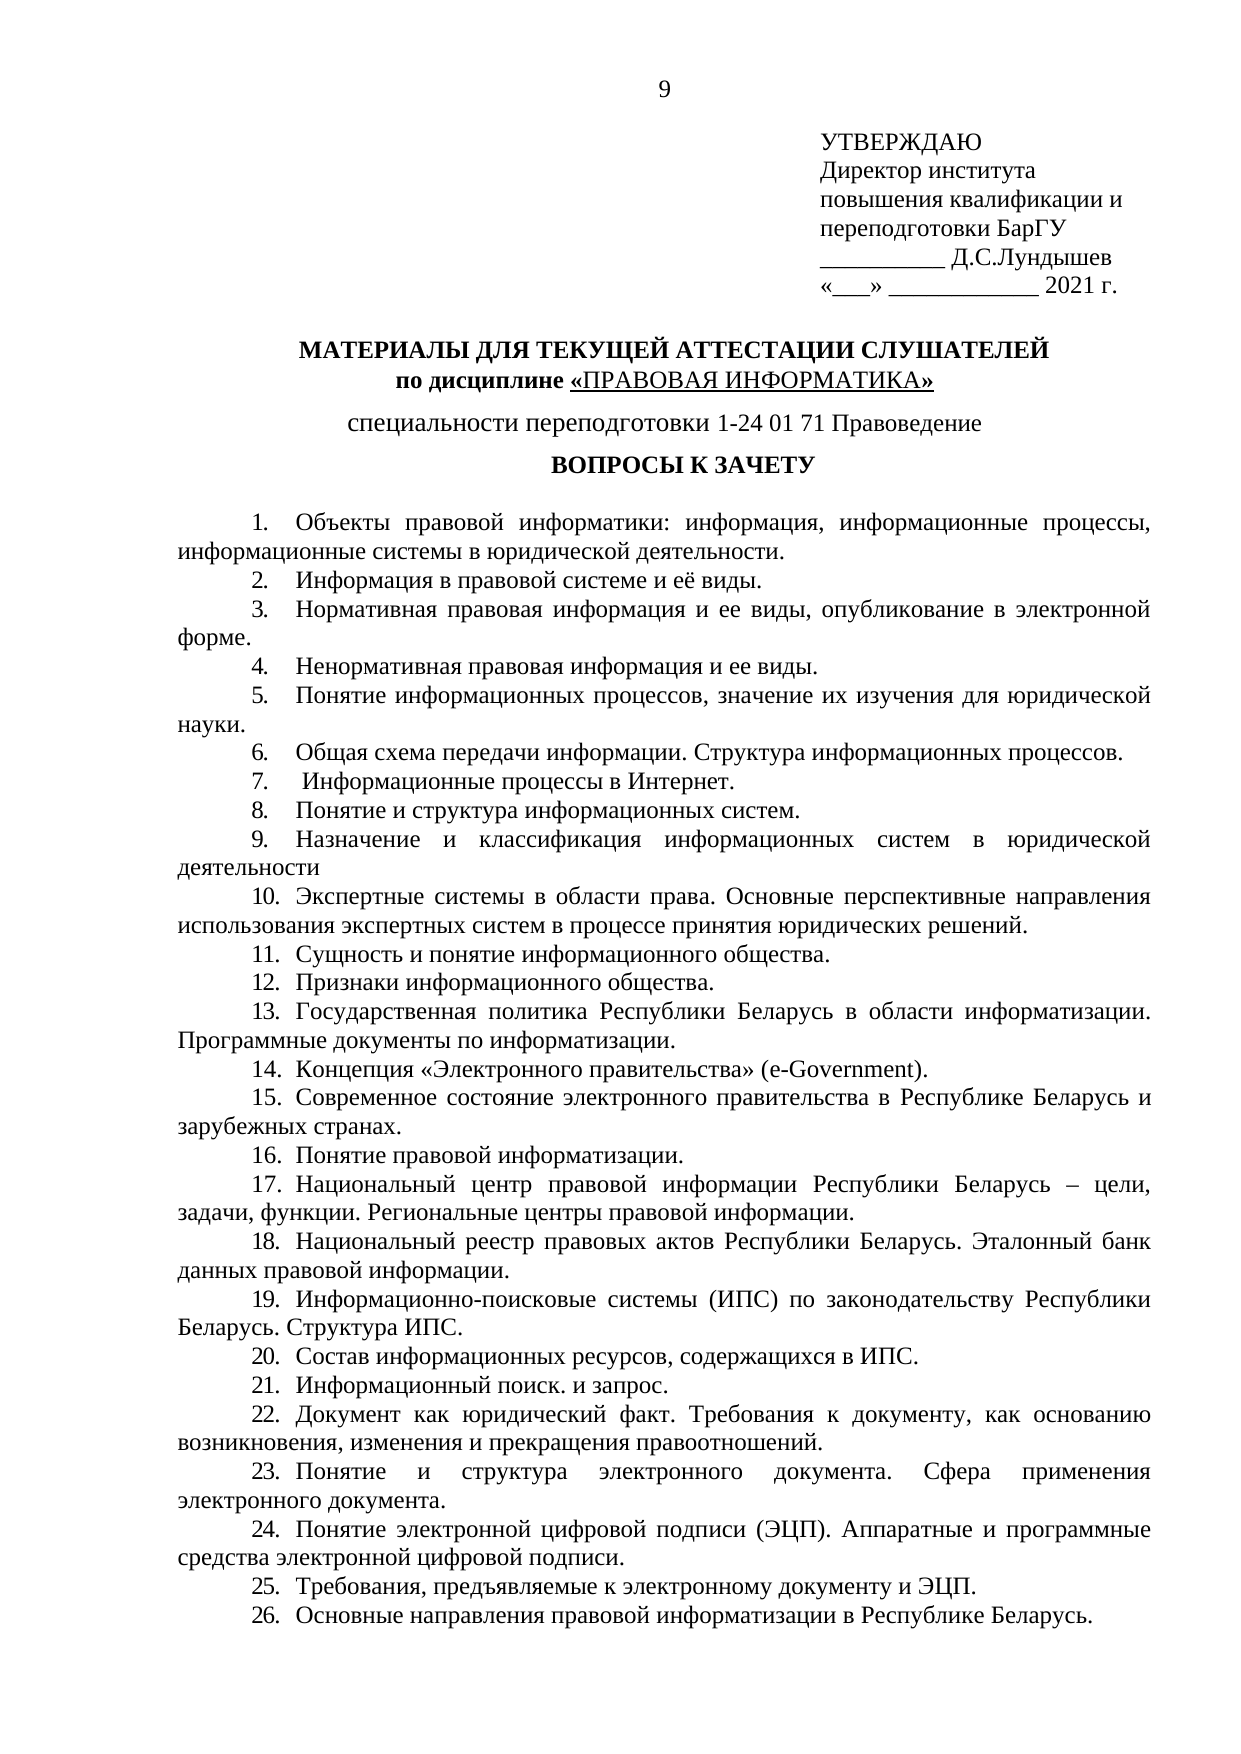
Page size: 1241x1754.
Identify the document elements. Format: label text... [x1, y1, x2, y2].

list Общая схема передачи информации. Структура информационных процессов. [177, 737, 1152, 766]
list Основные направления правовой информатизации в Республике Беларусь. [177, 1600, 1152, 1629]
list Экспертные системы в области права. Основные перспективные направления использования экспертных систем в процессе принятия юридических решений. [177, 881, 1152, 939]
list Информационные процессы в Интернет. [177, 766, 1152, 795]
text специальности переподготовки 1-24 01 71 Правоведение [177, 406, 1152, 437]
list Информация в правовой системе и её виды. [177, 565, 1152, 594]
text МАТЕРИАЛЫ ДЛЯ ТЕКУЩЕЙ АТТЕСТАЦИИ СЛУШАТЕЛЕЙ [177, 332, 1171, 365]
list Признаки информационного общества. [177, 967, 1152, 996]
list Назначение и классификация информационных систем в юридической деятельности [177, 824, 1152, 881]
list Национальный реестр правовых актов Республики Беларусь. Эталонный банк данных правовой информации. [177, 1226, 1152, 1284]
list Понятие электронной цифровой подписи (ЭЦП). Аппаратные и программные средства электронной цифровой подписи. [177, 1514, 1152, 1571]
list Состав информационных ресурсов, содержащихся в ИПС. [177, 1341, 1152, 1370]
list Нормативная правовая информация и ее виды, опубликование в электронной форме. [177, 594, 1152, 651]
list Современное состояние электронного правительства в Республике Беларусь и зарубежных странах. [177, 1082, 1152, 1140]
list Национальный центр правовой информации Республики Беларусь – цели, задачи, функции. Региональные центры правовой информации. [177, 1169, 1152, 1226]
list Понятие и структура информационных систем. [177, 795, 1152, 824]
list Документ как юридический факт. Требования к документу, как основанию возникновения, изменения и прекращения правоотношений. [177, 1399, 1152, 1456]
text ВОПРОСЫ К ЗАЧЕТУ [215, 450, 1152, 479]
list Понятие информационных процессов, значение их изучения для юридической науки. [177, 680, 1152, 737]
text по дисциплине «ПРАВОВАЯ ИНФОРМАТИКА» [177, 365, 1152, 394]
list Государственная политика Республики Беларусь в области информатизации. Программные документы по информатизации. [177, 996, 1152, 1054]
list Ненормативная правовая информация и ее виды. [177, 651, 1152, 680]
list Информационный поиск. и запрос. [177, 1370, 1152, 1399]
table_header УТВЕРЖДАЮ Директор института повышения квалификации и переподготовки БарГУ __________ Д.С.Лундышев «___» ____________ 2021 г. [809, 127, 1152, 299]
list Концепция «Электронного правительства» (e-Government). [177, 1054, 1152, 1082]
list Объекты правовой информатики: информация, информационные процессы, информационные системы в юридической деятельности. [177, 507, 1152, 565]
list Понятие и структура электронного документа. Сфера применения электронного документа. [177, 1456, 1152, 1514]
list Понятие правовой информатизации. [177, 1140, 1152, 1169]
list Требования, предъявляемые к электронному документу и ЭЦП. [177, 1571, 1152, 1600]
list Информационно-поисковые системы (ИПС) по законодательству Республики Беларусь. Структура ИПС. [177, 1284, 1152, 1341]
list Сущность и понятие информационного общества. [177, 939, 1152, 967]
